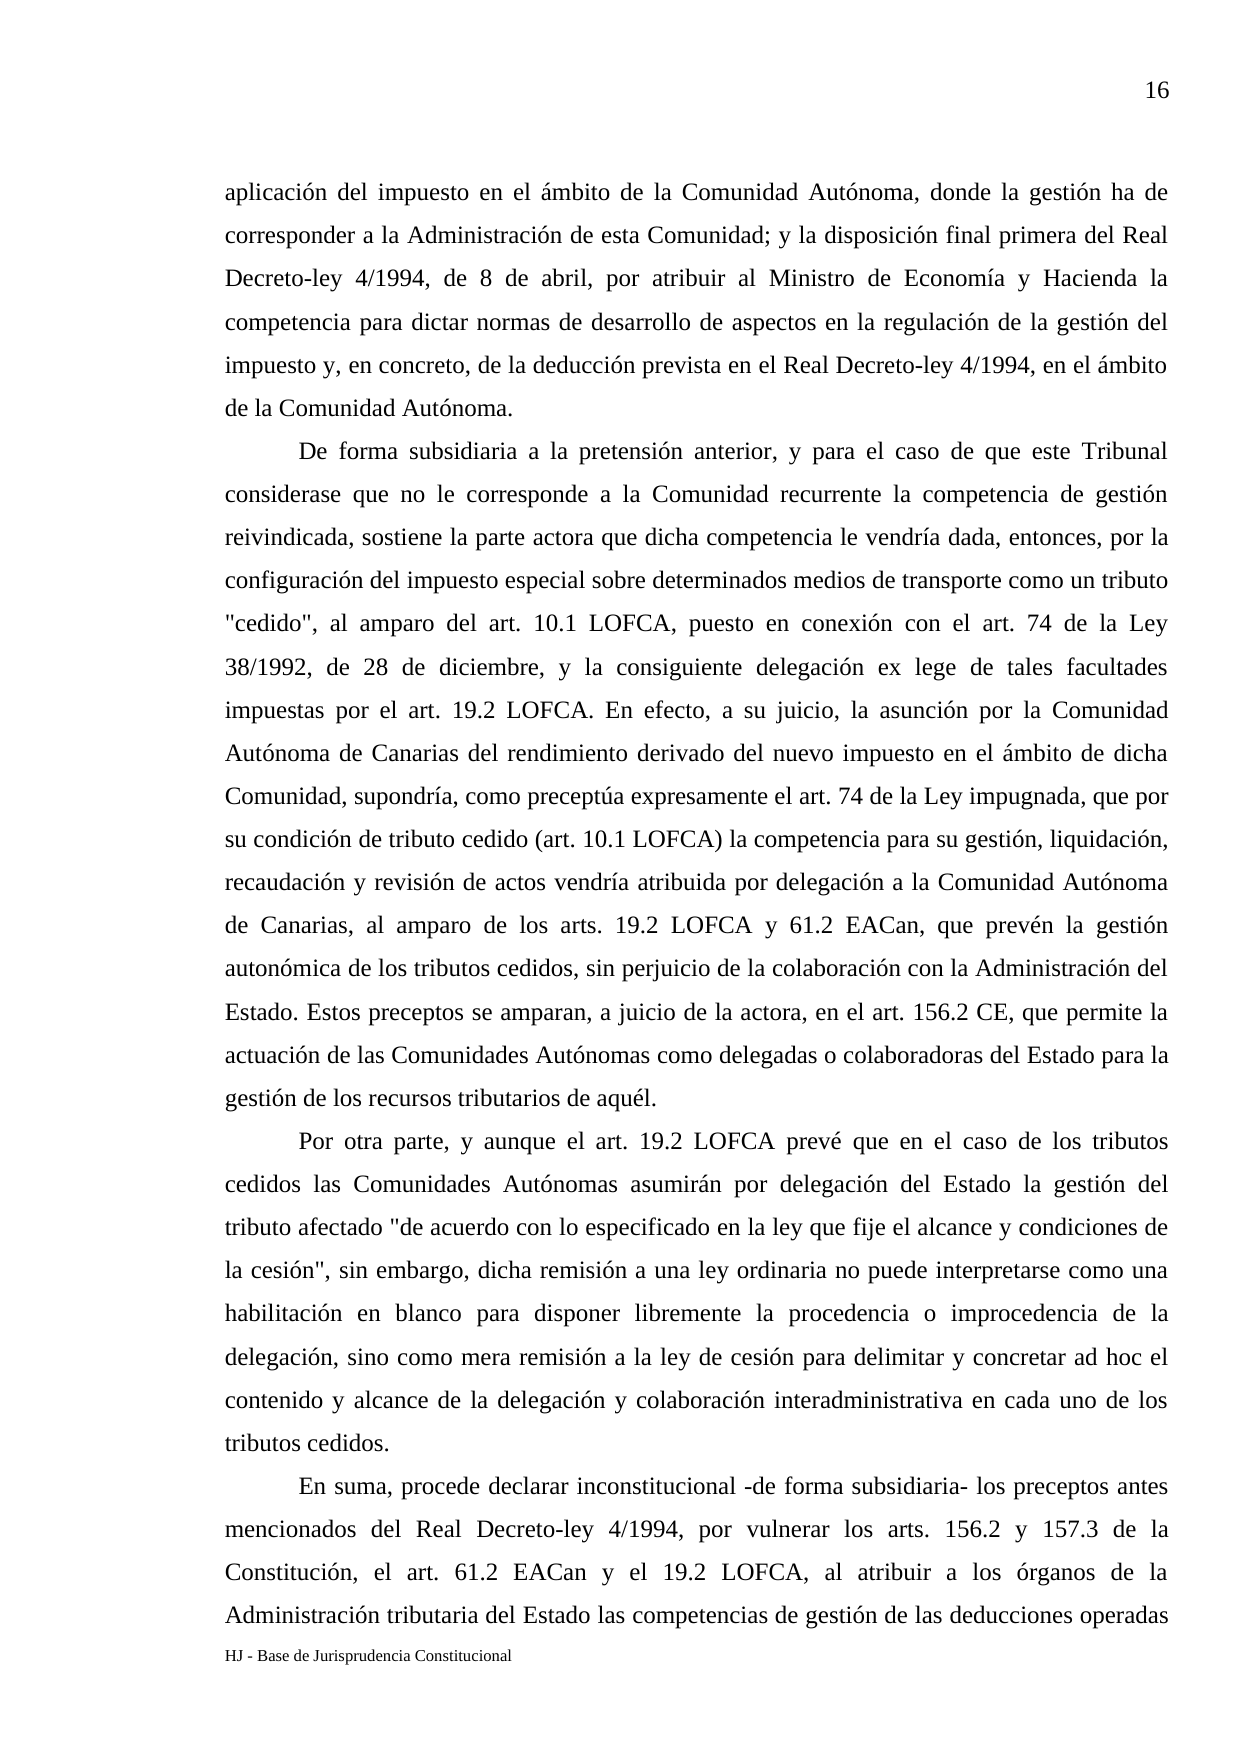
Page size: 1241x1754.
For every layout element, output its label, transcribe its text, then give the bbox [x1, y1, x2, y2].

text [224, 1471, 1169, 1629]
text Por otra parte, y aunque el art. 19.2 LOFCA prevé que en el caso de los tributos cedidos las Comunidades Autónomas asumirán por delegación del Estado la gestión del tributo afectado "de acuerdo con lo especificado en la ley que fije el alcance y condiciones de la cesión", sin embargo, dicha remisión a una ley ordinaria no puede interpretarse como una habilitación en blanco para disponer libremente la procedencia o improcedencia de la delegación, sino como mera remisión a la ley de cesión para delimitar y concretar ad hoc el contenido y alcance de la delegación y colaboración interadministrativa en cada uno de los tributos cedidos. [224, 1126, 1169, 1457]
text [224, 177, 1169, 422]
text De forma subsidiaria a la pretensión anterior, y para el caso de que este Tribunal considerase que no le corresponde a la Comunidad recurrente la competencia de gestión reivindicada, sostiene la parte actora que dicha competencia le vendría dada, entonces, por la configuración del impuesto especial sobre determinados medios de transporte como un tributo "cedido", al amparo del art. 10.1 LOFCA, puesto en conexión con el art. 74 de la Ley 38/1992, de 28 de diciembre, y la consiguiente delegación ex lege de tales facultades impuestas por el art. 19.2 LOFCA. En efecto, a su juicio, la asunción por la Comunidad Autónoma de Canarias del rendimiento derivado del nuevo impuesto en el ámbito de dicha Comunidad, supondría, como preceptúa expresamente el art. 74 de la Ley impugnada, que por su condición de tributo cedido (art. 10.1 LOFCA) la competencia para su gestión, liquidación, recaudación y revisión de actos vendría atribuida por delegación a la Comunidad Autónoma de Canarias, al amparo de los arts. 19.2 LOFCA y 61.2 EACan, que prevén la gestión autonómica de los tributos cedidos, sin perjuicio de la colaboración con la Administración del Estado. Estos preceptos se amparan, a juicio de la actora, en el art. 156.2 CE, que permite la actuación de las Comunidades Autónomas como delegadas o colaboradoras del Estado para la gestión de los recursos tributarios de aquél. [224, 436, 1169, 1112]
